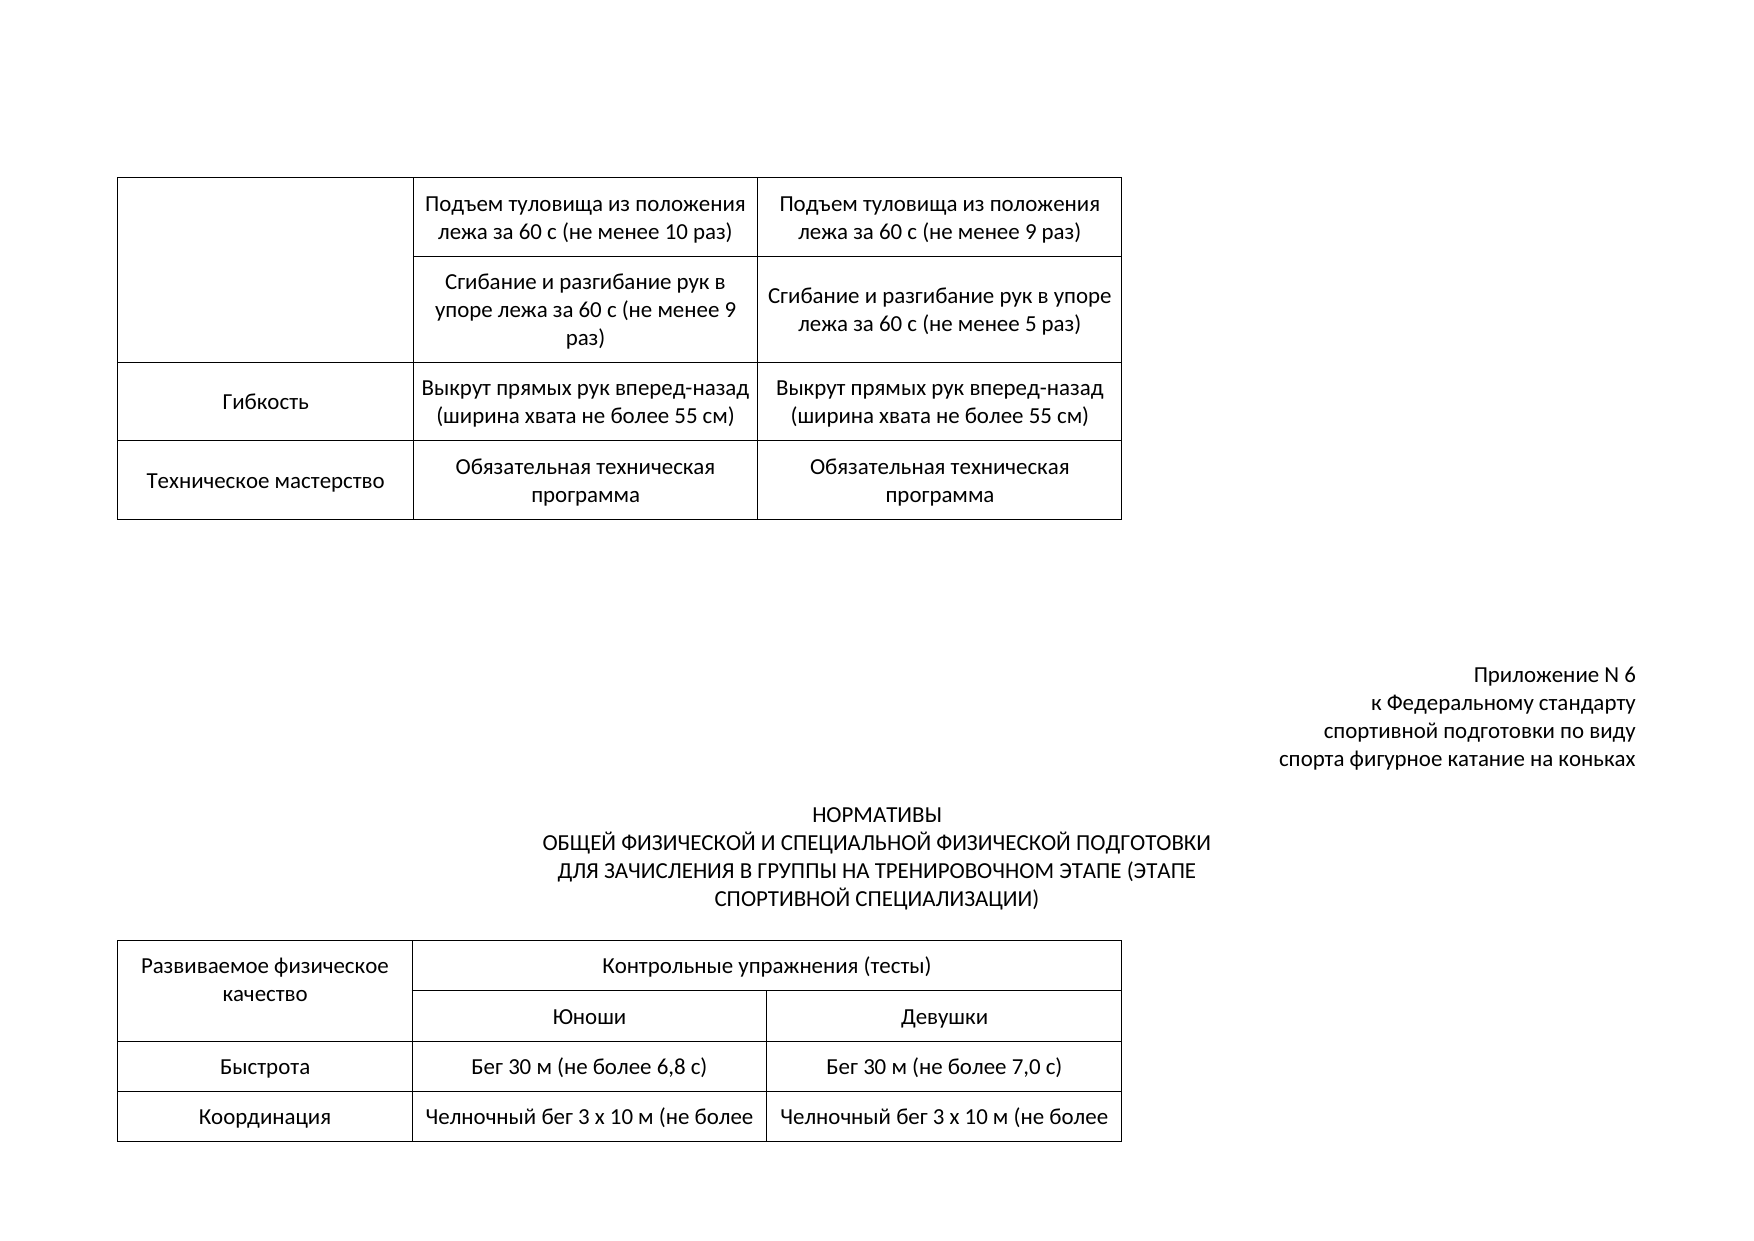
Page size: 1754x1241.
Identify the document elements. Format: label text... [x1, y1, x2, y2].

table_cell Обязательная техническая программа [758, 441, 1121, 518]
table_cell Выкрут прямых рук вперед-назад (ширина хвата не более 55 см) [414, 363, 757, 440]
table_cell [413, 1092, 766, 1141]
table_cell Бег 30 м (не более 6,8 с) [413, 1042, 766, 1091]
table_cell Быстрота [118, 1042, 412, 1091]
table_cell Техническое мастерство [118, 441, 413, 518]
text к Федеральному стандарту [118, 688, 1636, 716]
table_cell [767, 1092, 1121, 1141]
text спортивной подготовки по виду [118, 716, 1636, 744]
text СПОРТИВНОЙ СПЕЦИАЛИЗАЦИИ) [118, 884, 1636, 912]
table_cell Подъем туловища из положения лежа за 60 с (не менее 9 раз) [758, 178, 1121, 256]
table_cell Бег 30 м (не более 7,0 с) [767, 1042, 1121, 1091]
text Приложение N 6 [118, 660, 1636, 688]
table_cell Координация [118, 1092, 412, 1141]
table_cell Сгибание и разгибание рук в упоре лежа за 60 с (не менее 5 раз) [758, 257, 1121, 362]
table_cell Обязательная техническая программа [414, 441, 757, 518]
table_header Развиваемое физическое качество [118, 941, 412, 1041]
text спорта фигурное катание на коньках [118, 744, 1636, 772]
table_cell Сгибание и разгибание рук в упоре лежа за 60 с (не менее 9 раз) [414, 257, 757, 362]
table_header Контрольные упражнения (тесты) [413, 941, 1121, 990]
table_cell Подъем туловища из положения лежа за 60 с (не менее 10 раз) [414, 178, 757, 256]
table_cell Выкрут прямых рук вперед-назад (ширина хвата не более 55 см) [758, 363, 1121, 440]
table_cell Гибкость [118, 363, 413, 440]
text НОРМАТИВЫ [118, 800, 1636, 828]
table_cell Юноши [413, 991, 766, 1041]
text ОБЩЕЙ ФИЗИЧЕСКОЙ И СПЕЦИАЛЬНОЙ ФИЗИЧЕСКОЙ ПОДГОТОВКИ [118, 828, 1636, 856]
table_cell Девушки [767, 991, 1121, 1041]
text ДЛЯ ЗАЧИСЛЕНИЯ В ГРУППЫ НА ТРЕНИРОВОЧНОМ ЭТАПЕ (ЭТАПЕ [118, 856, 1636, 884]
